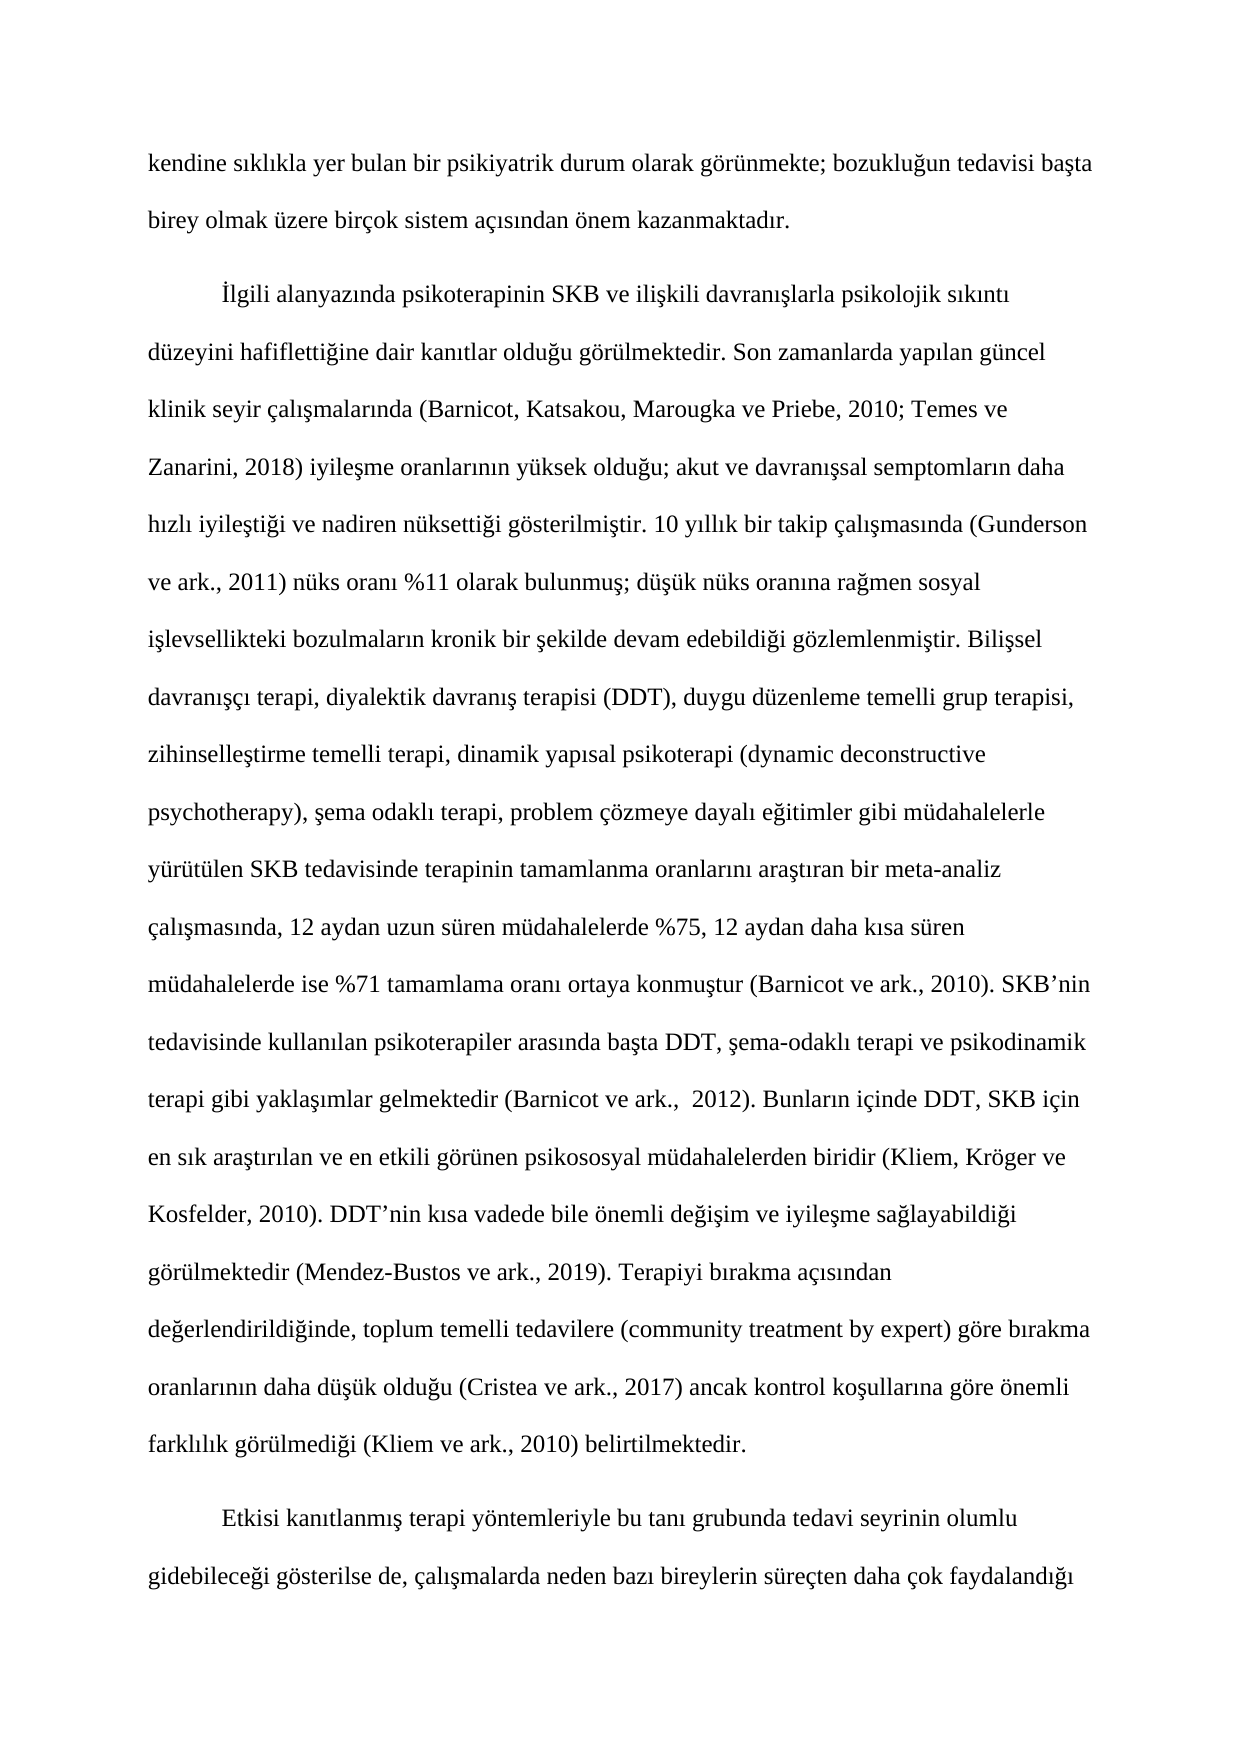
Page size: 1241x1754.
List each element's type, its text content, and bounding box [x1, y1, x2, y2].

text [148, 148, 1093, 234]
text İlgili alanyazında psikoterapinin SKB ve ilişkili davranışlarla psikolojik sıkıntı düzeyini hafiflettiğine dair kanıtlar olduğu görülmektedir. Son zamanlarda yapılan güncel klinik seyir çalışmalarında (Barnicot, Katsakou, Marougka ve Priebe, 2010; Temes ve Zanarini, 2018) iyileşme oranlarının yüksek olduğu; akut ve davranışsal semptomların daha hızlı iyileştiği ve nadiren nüksettiği gösterilmiştir. 10 yıllık bir takip çalışmasında (Gunderson ve ark., 2011) nüks oranı %11 olarak bulunmuş; düşük nüks oranına rağmen sosyal işlevsellikteki bozulmaların kronik bir şekilde devam edebildiği gözlemlenmiştir. Bilişsel davranışçı terapi, diyalektik davranış terapisi (DDT), duygu düzenleme temelli grup terapisi, zihinselleştirme temelli terapi, dinamik yapısal psikoterapi (dynamic deconstructive psychotherapy), şema odaklı terapi, problem çözmeye dayalı eğitimler gibi müdahalelerle yürütülen SKB tedavisinde terapinin tamamlanma oranlarını araştıran bir meta-analiz çalışmasında, 12 aydan uzun süren müdahalelerde %75, 12 aydan daha kısa süren müdahalelerde ise %71 tamamlama oranı ortaya konmuştur (Barnicot ve ark., 2010). SKB’nin tedavisinde kullanılan psikoterapiler arasında başta DDT, şema-odaklı terapi ve psikodinamik terapi gibi yaklaşımlar gelmektedir (Barnicot ve ark., 2012). Bunların içinde DDT, SKB için en sık araştırılan ve en etkili görünen psikososyal müdahalelerden biridir (Kliem, Kröger ve Kosfelder, 2010). DDT’nin kısa vadede bile önemli değişim ve iyileşme sağlayabildiği görülmektedir (Mendez-Bustos ve ark., 2019). Terapiyi bırakma açısından değerlendirildiğinde, toplum temelli tedavilere (community treatment by expert) göre bırakma oranlarının daha düşük olduğu (Cristea ve ark., 2017) ancak kontrol koşullarına göre önemli farklılık görülmediği (Kliem ve ark., 2010) belirtilmektedir. [148, 279, 1093, 1458]
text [148, 1503, 1093, 1590]
